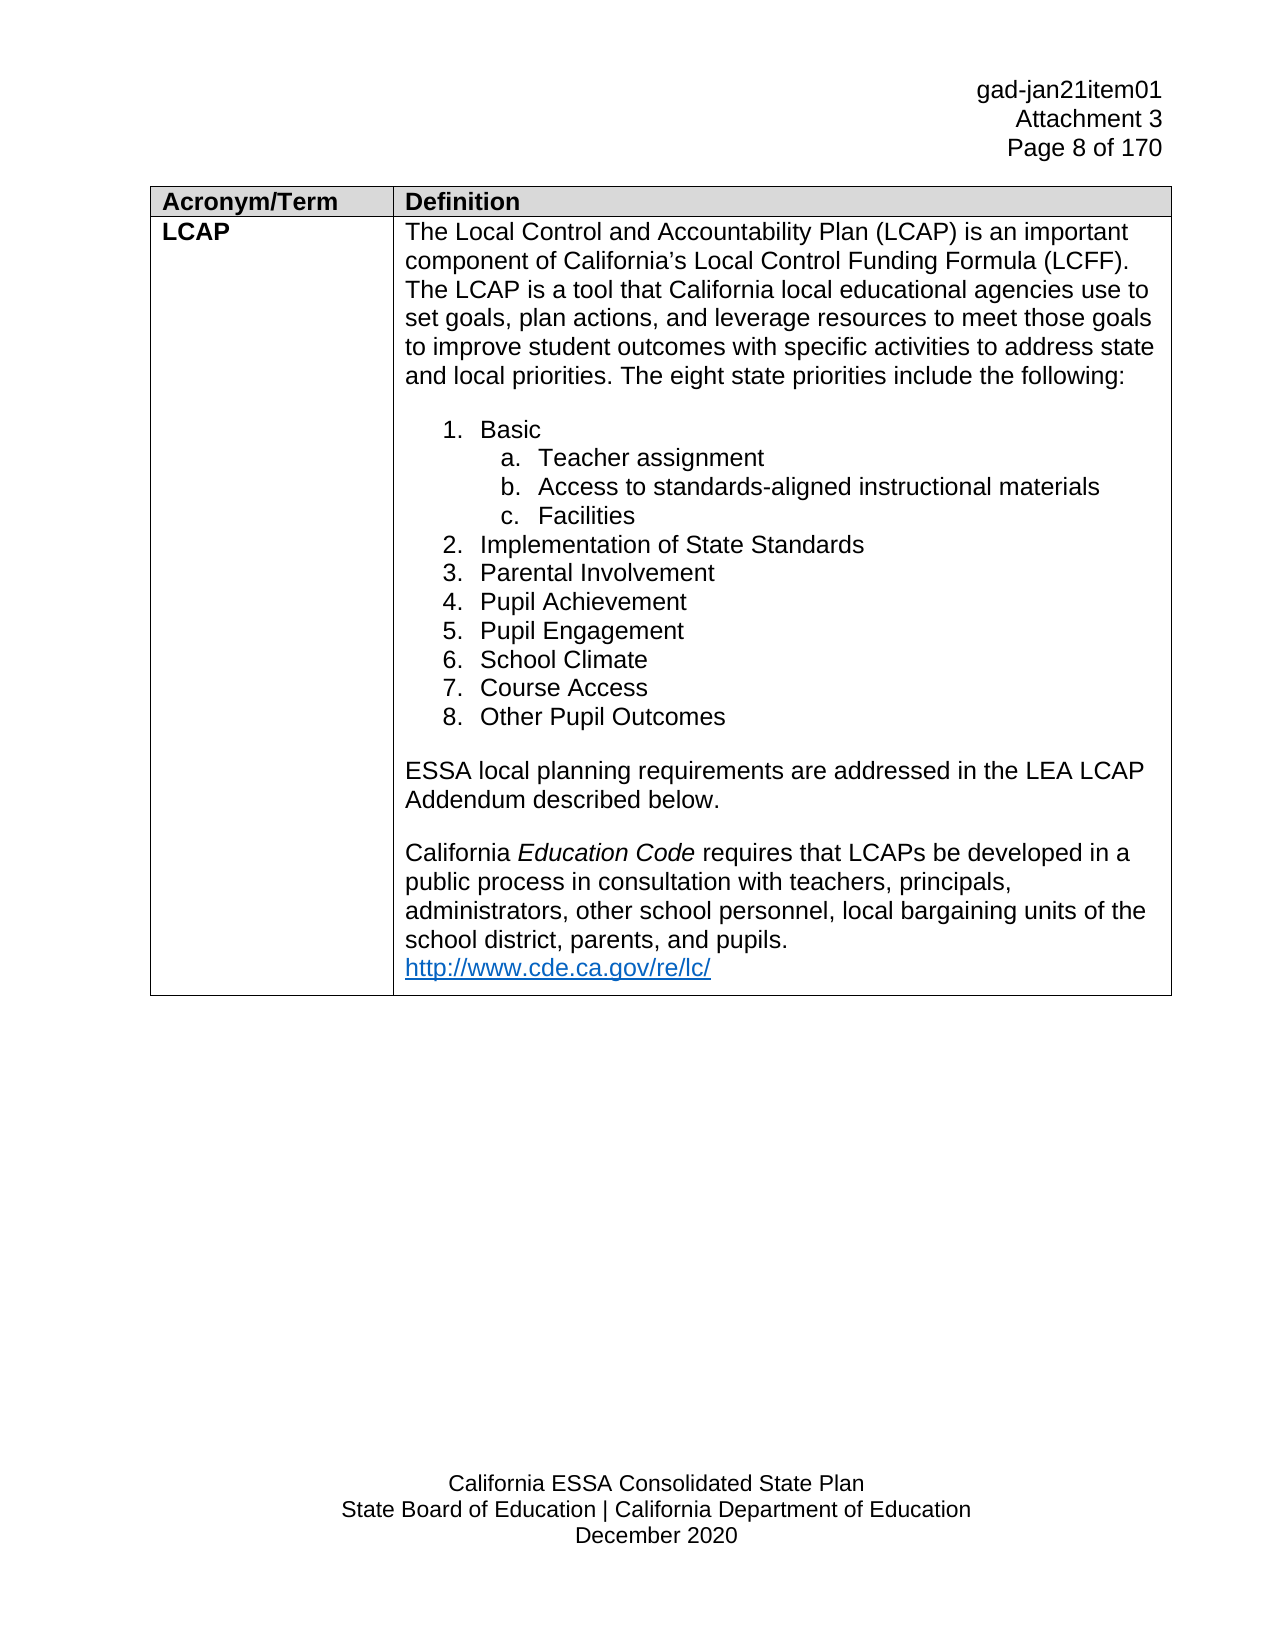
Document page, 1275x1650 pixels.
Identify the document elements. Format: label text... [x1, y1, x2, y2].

table_header Definition [394, 187, 1171, 216]
table_cell LCAP [151, 217, 393, 994]
table_cell The Local Control and Accountability Plan (LCAP) is an important component of California’s Local Control Funding Formula (LCFF). The LCAP is a tool that California local educational agencies use to set goals, plan actions, and leverage resources to meet those goals to improve student outcomes with specific activities to address state and local priorities. The eight state priorities include the following: Basic Teacher assignment Access to standards-aligned instructional materials Facilities Implementation of State Standards Parental Involvement Pupil Achievement Pupil Engagement School Climate Course Access Other Pupil Outcomes ESSA local planning requirements are addressed in the LEA LCAP Addendum described below. California Education Code requires that LCAPs be developed in a public process in consultation with teachers, principals, administrators, other school personnel, local bargaining units of the school district, parents, and pupils. http://www.cde.ca.gov/re/lc/ [394, 217, 1171, 994]
table_header Acronym/Term [151, 187, 393, 216]
